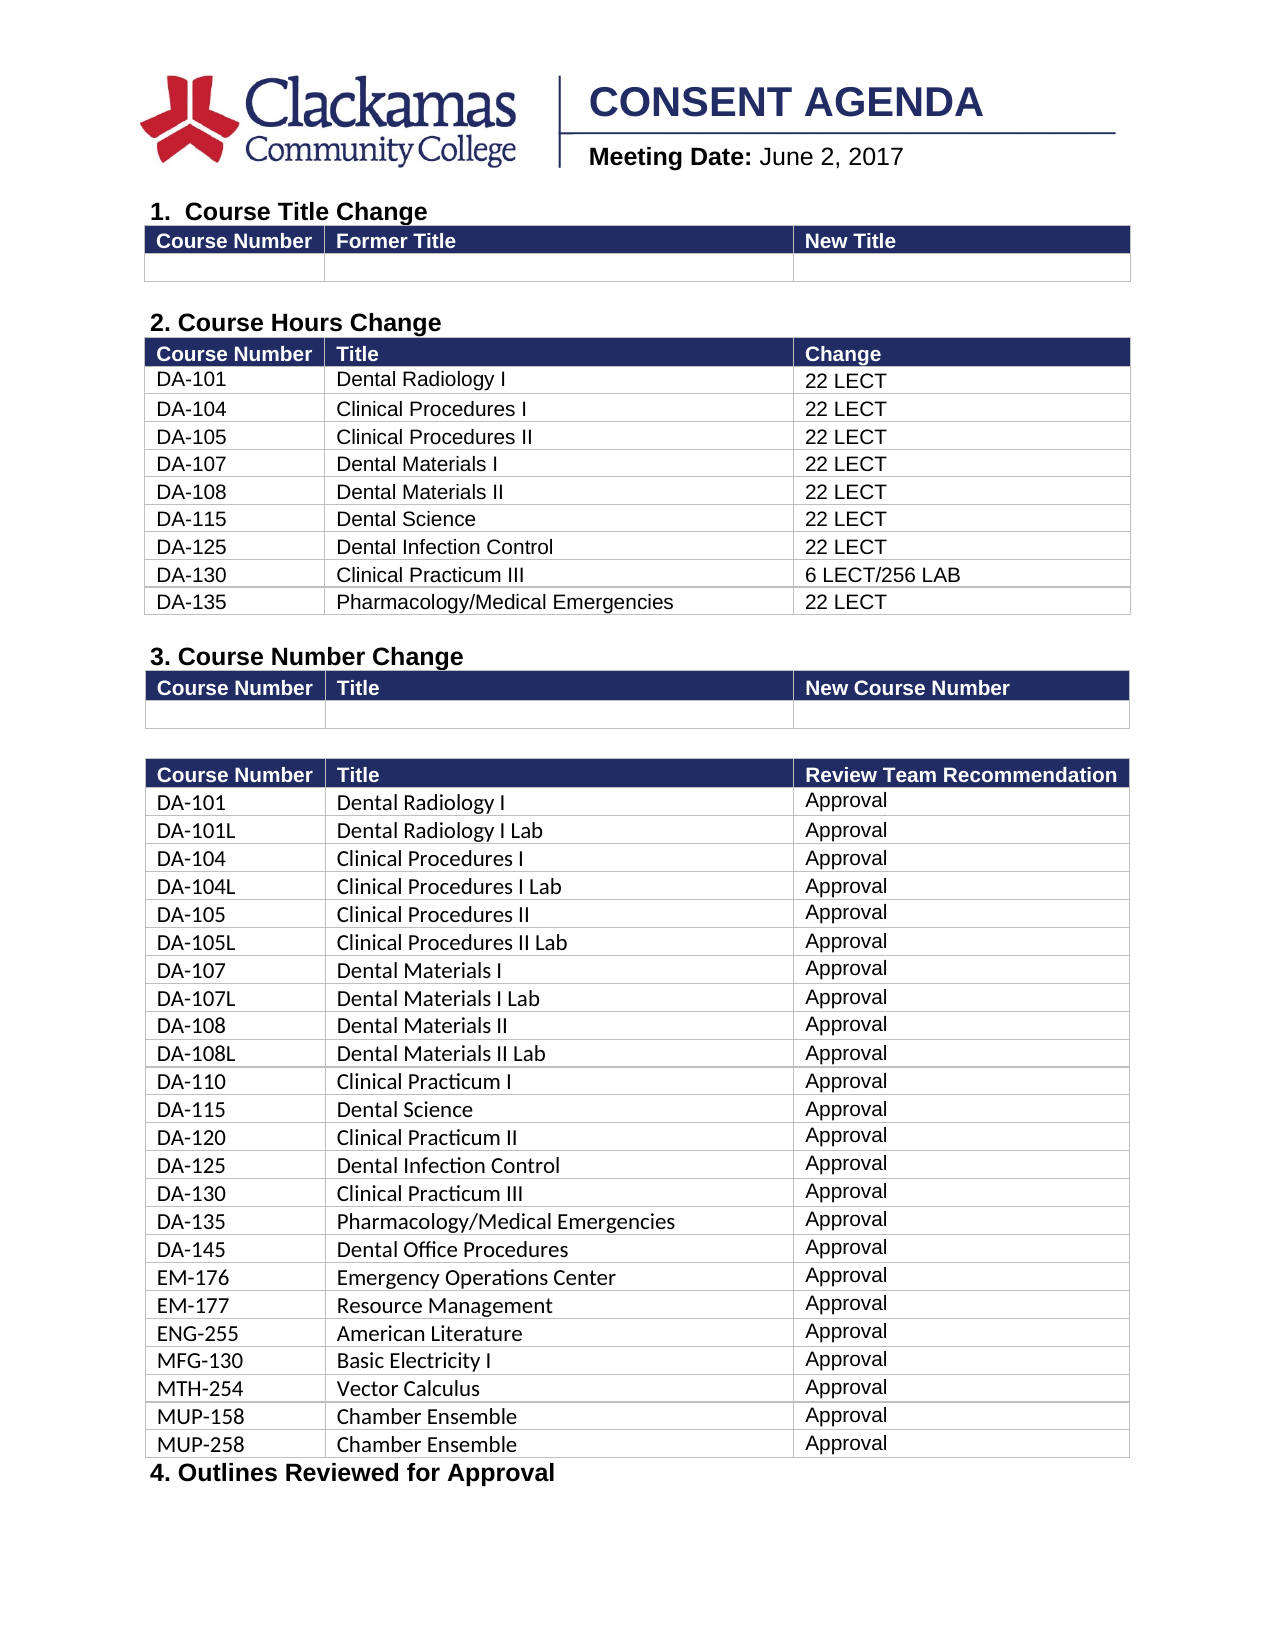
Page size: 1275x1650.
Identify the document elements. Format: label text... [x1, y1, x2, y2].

table_cell DA-101 [146, 788, 325, 815]
table_cell DA-105 [145, 422, 324, 448]
table_header Review Team Recommendation [794, 759, 1129, 787]
table_cell Approval [794, 1403, 1129, 1429]
table_cell Approval [794, 1347, 1129, 1373]
table_cell DA-130 [145, 560, 324, 586]
table_cell Dental Radiology I Lab [326, 816, 793, 843]
table_cell Clinical Procedures II [325, 422, 793, 448]
table_cell MTH-254 [146, 1375, 325, 1401]
table_cell Approval [794, 1095, 1129, 1122]
table_header Course Number [145, 226, 324, 253]
table_cell 6 LECT/256 LAB [794, 560, 1130, 586]
table_cell [794, 254, 1130, 281]
table_cell Approval [794, 1179, 1129, 1206]
table_cell Approval [794, 900, 1129, 927]
table_cell Vector Calculus [326, 1375, 793, 1401]
table_cell DA-108 [146, 1012, 325, 1038]
table_header Course Number [146, 671, 325, 700]
table_cell Approval [794, 844, 1129, 871]
table_cell Dental Infection Control [326, 1151, 793, 1178]
table_cell Resource Management [326, 1291, 793, 1318]
table_cell [326, 701, 793, 728]
table_cell Dental Materials II [325, 477, 793, 504]
table_cell Dental Infection Control [325, 532, 793, 559]
table_cell Dental Materials II [326, 1012, 793, 1038]
table_cell Approval [794, 928, 1129, 955]
table_cell Approval Approval [794, 1291, 1129, 1318]
table_cell Approval [794, 1040, 1129, 1066]
table_cell DA-104L [146, 872, 325, 899]
table_cell Clinical Practicum II [326, 1123, 793, 1150]
table_cell Emergency Operations Center Management/Operations [326, 1263, 793, 1290]
table_cell 22 LECT [794, 367, 1130, 393]
table_cell Chamber Ensemble [326, 1430, 793, 1457]
table_cell Dental Materials I [326, 956, 793, 983]
table_cell Approval [794, 1430, 1129, 1457]
table_cell DA-125 [146, 1151, 325, 1178]
table_cell DA-125 [145, 532, 324, 559]
table_cell Approval Approval [794, 1123, 1129, 1150]
table_cell DA-101 [145, 367, 324, 393]
table_header Title [326, 759, 793, 787]
picture [140, 73, 1116, 168]
table_cell DA-105 [146, 900, 325, 927]
table_cell Approval [794, 1235, 1129, 1262]
text 1. Course Title Change [150, 197, 1125, 225]
table_cell DA-104 [145, 394, 324, 421]
table_cell EM-176 [146, 1263, 325, 1290]
table_cell DA-104 [146, 844, 325, 871]
table_cell DA-135 [146, 1207, 325, 1234]
table_cell Clinical Practicum III [326, 1179, 793, 1206]
table_cell Approval [794, 1375, 1129, 1401]
table_cell Clinical Procedures II Lab [326, 928, 793, 955]
table_cell Approval [794, 956, 1129, 983]
text 2. Course Hours Change [150, 308, 1125, 337]
table_cell DA-108 [145, 477, 324, 504]
text 3. Course Number Change [150, 641, 1125, 670]
table_cell Dental Radiology I [325, 367, 793, 393]
table_cell DA-101L [146, 816, 325, 843]
table_cell Clinical Practicum III [325, 560, 793, 586]
table_cell DA-107L [146, 984, 325, 1011]
table_cell Approval [794, 872, 1129, 899]
table_cell Approval [794, 816, 1129, 843]
table_cell DA-108L [146, 1040, 325, 1066]
table_cell DA-110 [146, 1068, 325, 1094]
table_header Change [794, 338, 1130, 366]
table_cell 22 LECT [794, 532, 1130, 559]
table_cell MUP-158 [146, 1403, 325, 1429]
table_cell Dental Science [325, 505, 793, 531]
table_cell Dental Materials I [325, 450, 793, 476]
table_cell Approval [794, 1068, 1129, 1094]
table_cell 22 LECT [794, 450, 1130, 476]
table_cell DA-120 [146, 1123, 325, 1150]
table_cell EM-177 [146, 1291, 325, 1318]
table_header Course Number [146, 759, 325, 787]
table_cell [145, 254, 324, 281]
table_cell [325, 254, 793, 281]
table_cell Approval [794, 1207, 1129, 1234]
table_cell [146, 701, 325, 728]
table_cell Clinical Procedures I Lab [326, 872, 793, 899]
table_cell Approval [794, 1263, 1129, 1290]
table_header Title [325, 338, 793, 366]
table_header Title [326, 671, 793, 700]
table_cell Dental Materials I Lab [326, 984, 793, 1011]
table_cell DA-115 [146, 1095, 325, 1122]
table_cell Approval [794, 1319, 1129, 1346]
table_cell DA-115 [145, 505, 324, 531]
table_cell 22 LECT [794, 588, 1130, 614]
table_header Former Title [325, 226, 793, 253]
table_cell Basic Electricity I [326, 1347, 793, 1373]
table_cell 22 LECT [794, 505, 1130, 531]
table_cell MFG-130 [146, 1347, 325, 1373]
table_cell MUP-258 [146, 1430, 325, 1457]
table_cell Pharmacology/Medical Emergencies [326, 1207, 793, 1234]
table_cell Clinical Procedures I [325, 394, 793, 421]
table_cell DA-107 [145, 450, 324, 476]
table_cell 22 LECT [794, 477, 1130, 504]
table_header New Course Number [794, 671, 1129, 700]
table_cell DA-145 [146, 1235, 325, 1262]
table_header Course Number [145, 338, 324, 366]
table_cell [794, 701, 1129, 728]
table_cell Clinical Procedures II [326, 900, 793, 927]
table_cell Dental Science [326, 1095, 793, 1122]
table_cell Approval [794, 1151, 1129, 1178]
table_cell Approval [794, 1012, 1129, 1038]
table_cell Dental Office Procedures [326, 1235, 793, 1262]
table_cell Approval Approval [794, 788, 1129, 815]
text 4. Outlines Reviewed for Approval [150, 1458, 1125, 1487]
table_header New Title [794, 226, 1130, 253]
table_cell DA-107 [146, 956, 325, 983]
table_cell Clinical Procedures I [326, 844, 793, 871]
table_cell Approval [794, 984, 1129, 1011]
table_cell Pharmacology/Medical Emergencies [325, 588, 793, 614]
table_cell 22 LECT [794, 394, 1130, 421]
table_cell ENG-255 [146, 1319, 325, 1346]
table_cell Chamber Ensemble [326, 1403, 793, 1429]
table_cell Dental Materials II Lab [326, 1040, 793, 1066]
table_cell American Literature [326, 1319, 793, 1346]
table_cell DA-130 [146, 1179, 325, 1206]
table_cell Dental Radiology I [326, 788, 793, 815]
table_cell DA-135 [145, 588, 324, 614]
table_cell DA-105L [146, 928, 325, 955]
table_cell 22 LECT [794, 422, 1130, 448]
table_cell Clinical Practicum I [326, 1068, 793, 1094]
